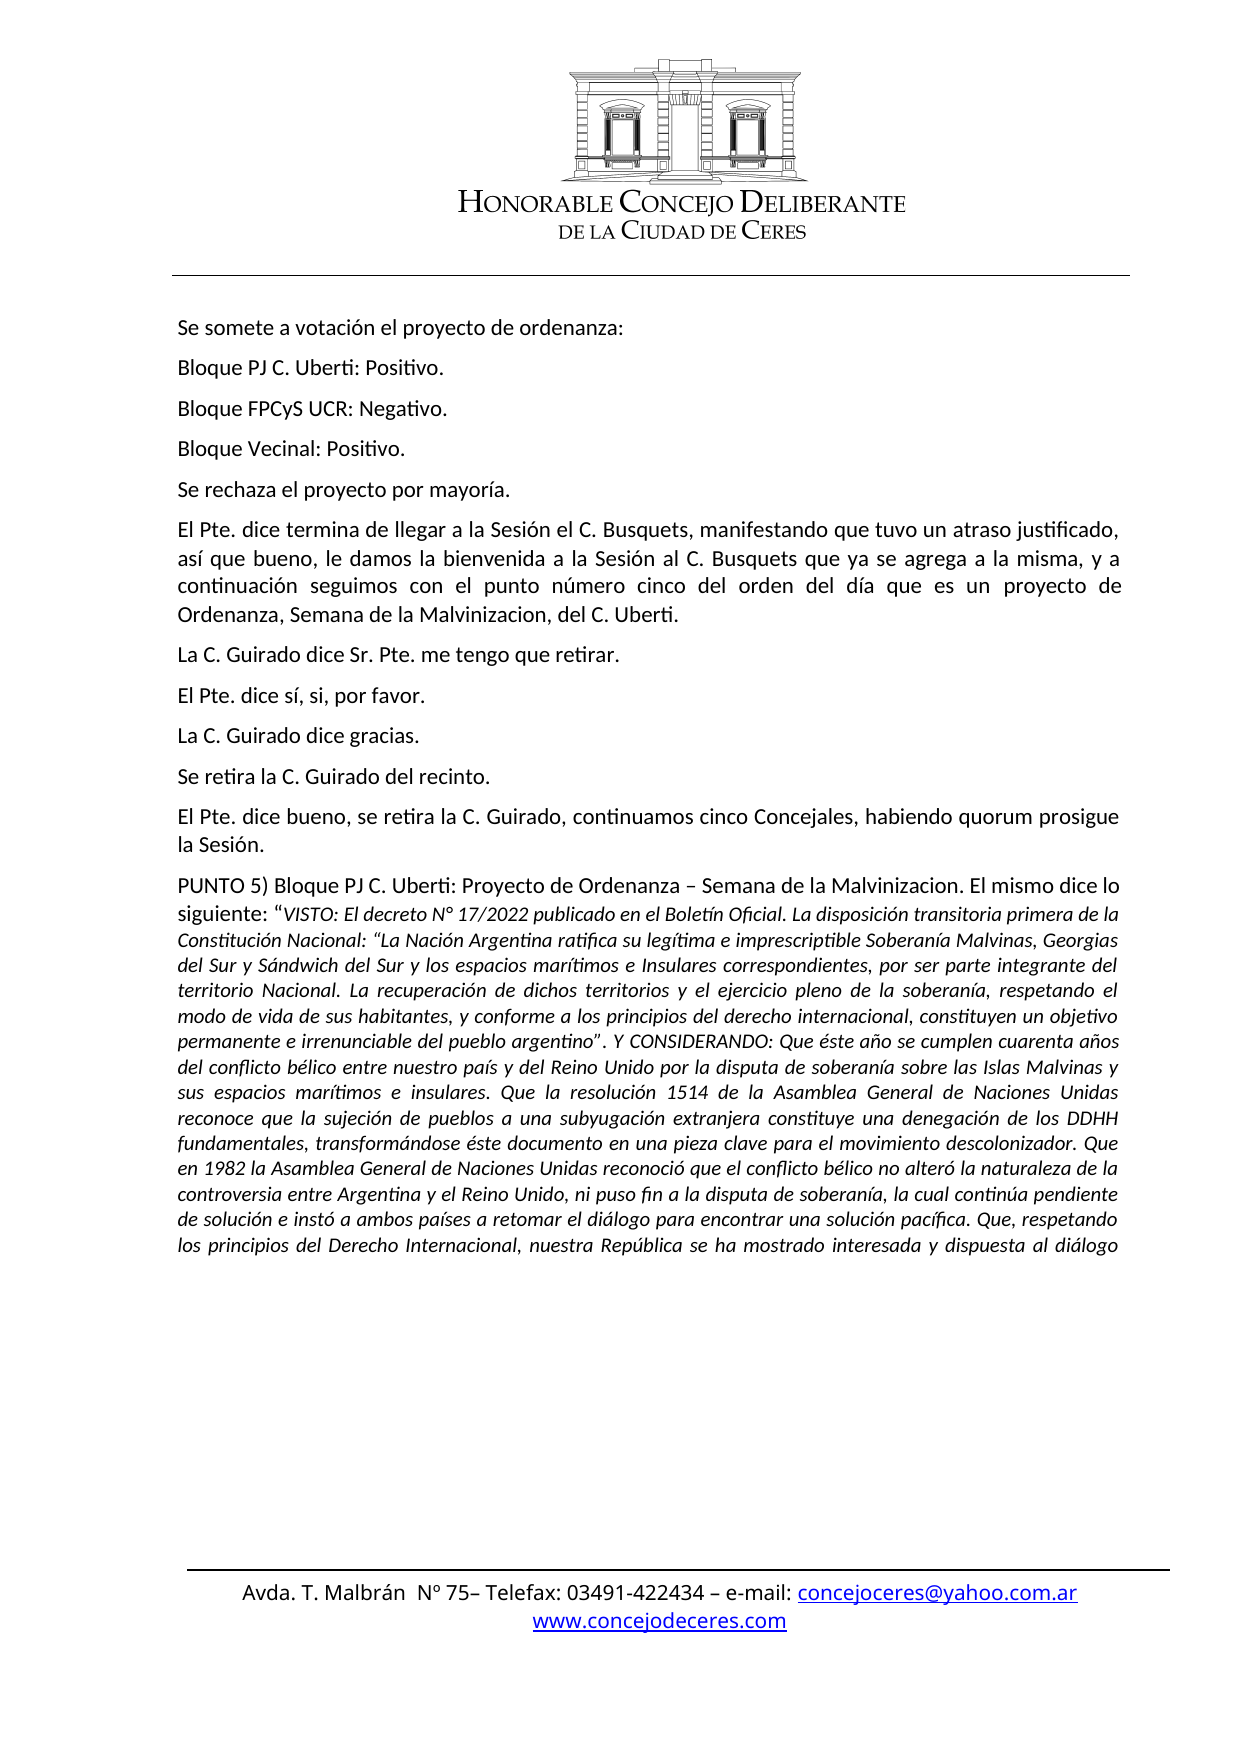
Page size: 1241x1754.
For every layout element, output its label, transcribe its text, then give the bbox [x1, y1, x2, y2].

text Se retira la C. Guirado del recinto. [177, 762, 1122, 790]
text Bloque FPCyS UCR: Negativo. [177, 394, 1122, 422]
text Bloque Vecinal: Positivo. [177, 434, 1122, 463]
text El Pte. dice sí, si, por favor. [177, 681, 1122, 709]
text La C. Guirado dice gracias. [177, 721, 1122, 749]
picture [458, 59, 906, 239]
text Bloque PJ C. Uberti: Positivo. [177, 353, 1122, 382]
text Se somete a votación el proyecto de ordenanza: [177, 313, 1122, 341]
text El Pte. dice bueno, se retira la C. Guirado, continuamos cinco Concejales, habiendo quorum prosigue la Sesión. [177, 802, 1122, 858]
text La C. Guirado dice Sr. Pte. me tengo que retirar. [177, 640, 1122, 668]
text El Pte. dice termina de llegar a la Sesión el C. Busquets, manifestando que tuvo un atraso justificado, así que bueno, le damos la bienvenida a la Sesión al C. Busquets que ya se agrega a la misma, y a continuación seguimos con el punto número cinco del orden del día que es un proyecto de Ordenanza, Semana de la Malvinizacion, del C. Uberti. [177, 516, 1122, 628]
text Se rechaza el proyecto por mayoría. [177, 475, 1122, 503]
